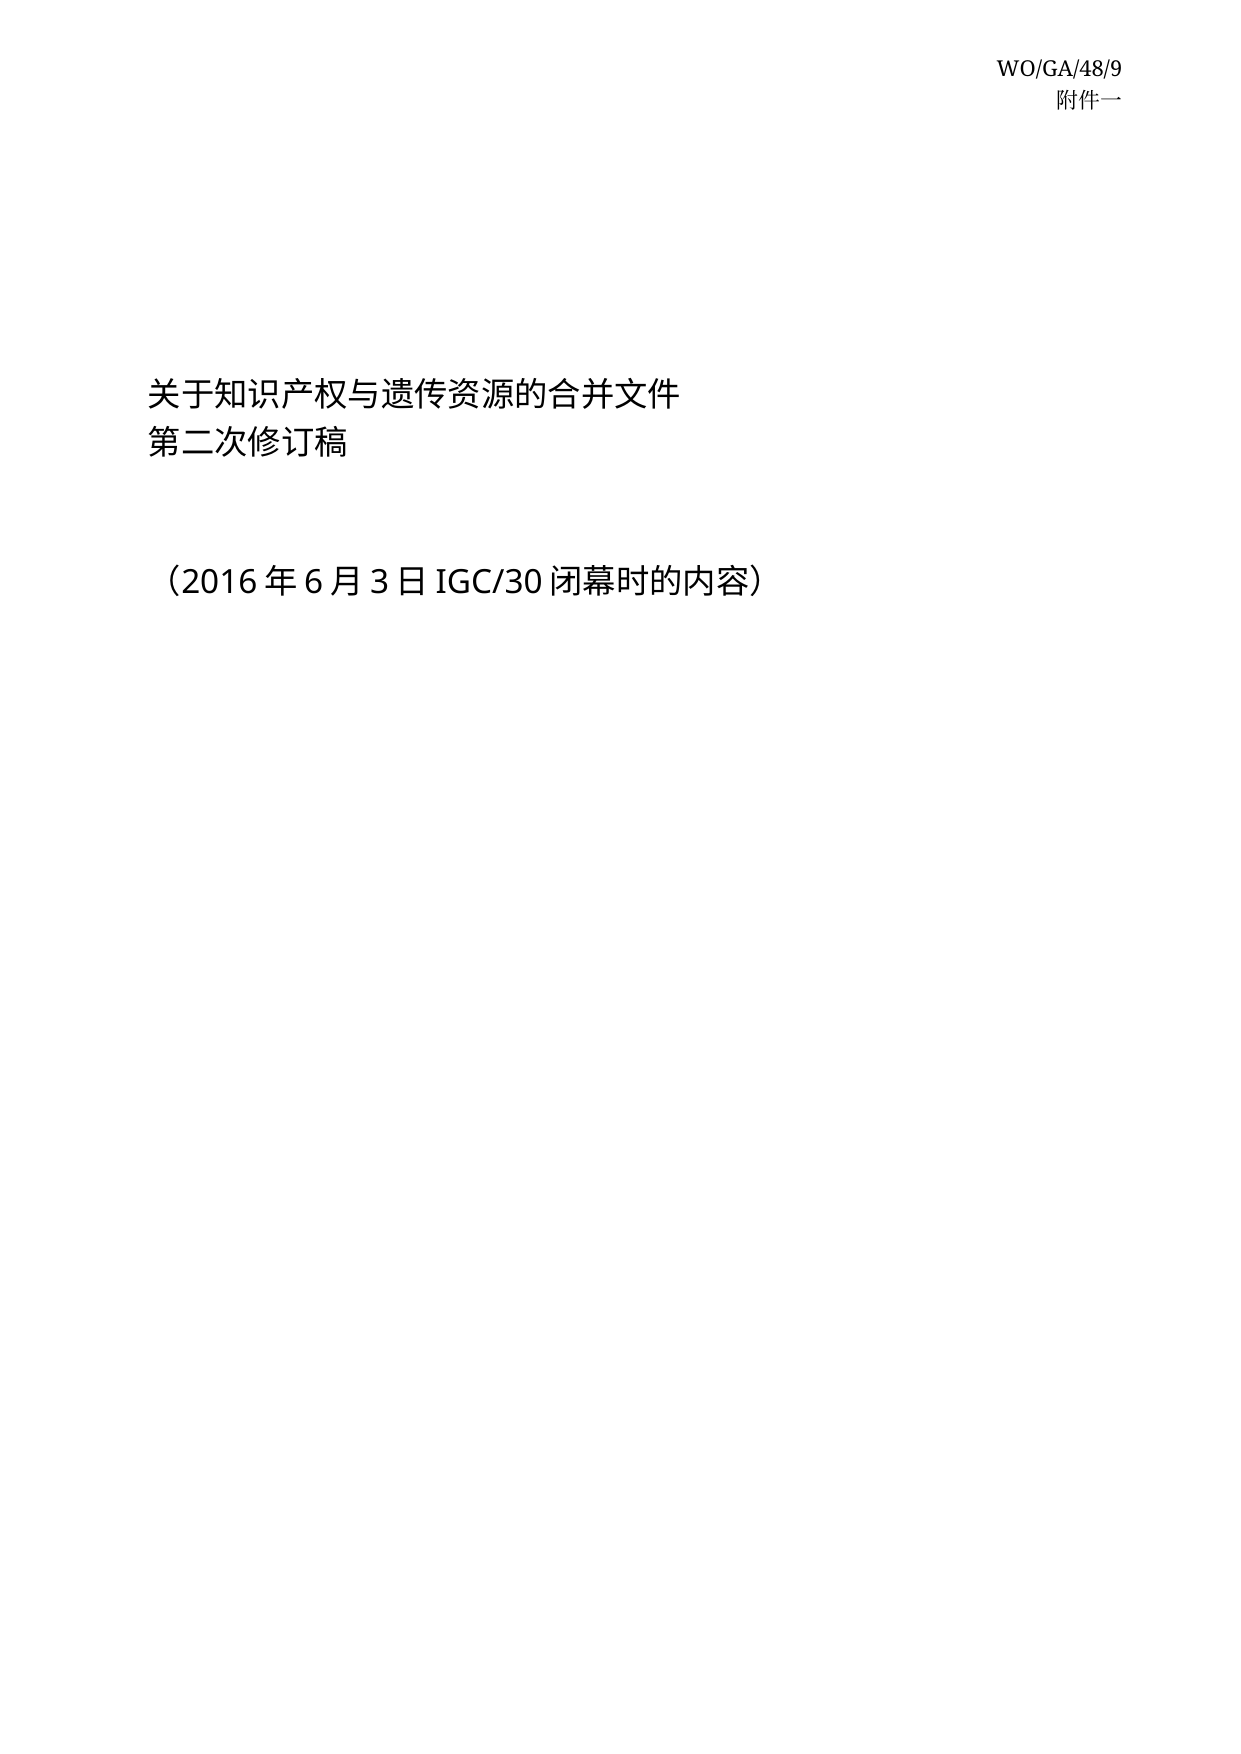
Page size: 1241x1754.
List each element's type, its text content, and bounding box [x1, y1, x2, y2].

text 关于知识产权与遗传资源的合并文件 第二次修订稿 [148, 368, 1122, 464]
text （2016年6月3日IGC/30闭幕时的内容） [148, 555, 1122, 603]
